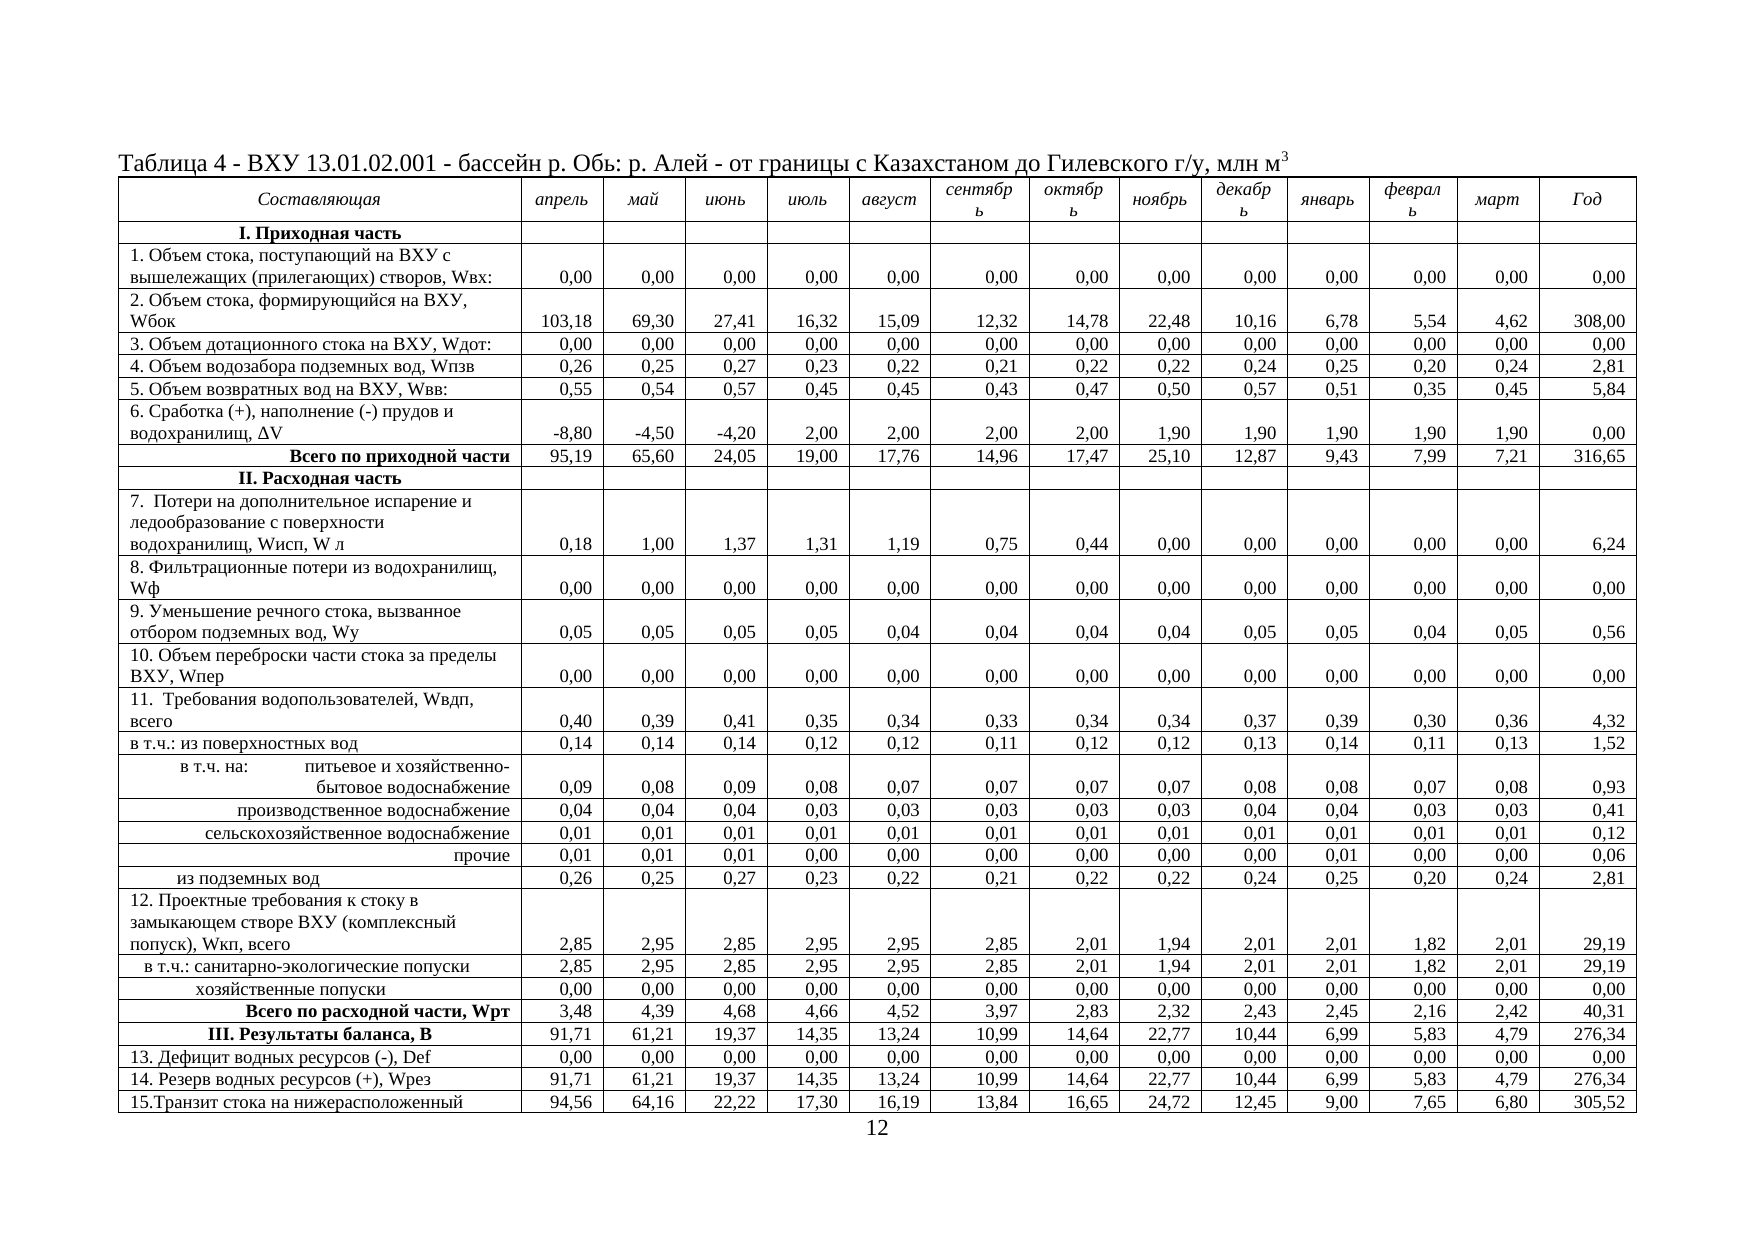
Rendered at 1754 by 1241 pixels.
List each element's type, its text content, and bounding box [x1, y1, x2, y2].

table_cell 0,24 [1202, 867, 1287, 888]
table_cell 0,07 [1120, 755, 1201, 798]
table_cell 0,50 [1120, 378, 1201, 399]
table_cell 69,30 [604, 289, 685, 332]
table_cell 0,00 [1202, 556, 1287, 599]
table_cell в т.ч. на: питьевое и хозяйственно-бытовое водоснабжение [119, 755, 521, 798]
table_cell 0,12 [1540, 822, 1636, 843]
table_cell 2,85 [522, 955, 603, 977]
table_header август [850, 178, 930, 221]
table_cell 0,00 [1458, 978, 1539, 999]
table_cell 0,25 [604, 867, 685, 888]
table_cell 0,57 [1202, 378, 1287, 399]
table_cell 0,00 [768, 1046, 849, 1067]
table_cell 6,24 [1540, 490, 1636, 554]
table_cell 0,21 [931, 867, 1029, 888]
table_cell 2,01 [1202, 889, 1287, 954]
table_cell [1370, 222, 1457, 243]
table_cell 0,25 [1288, 867, 1369, 888]
table_cell 0,33 [931, 688, 1029, 731]
table_cell 0,00 [850, 333, 930, 354]
table_cell 0,00 [1120, 1046, 1201, 1067]
table_cell 14,64 [1030, 1023, 1119, 1044]
table_cell 2,85 [686, 955, 767, 977]
table_cell 0,00 [604, 644, 685, 687]
table_cell 0,00 [1030, 333, 1119, 354]
table_cell 0,00 [1120, 978, 1201, 999]
table_cell [850, 222, 930, 243]
table_cell 40,31 [1540, 1000, 1636, 1022]
table_cell 0,23 [768, 355, 849, 377]
table_cell 14. Резерв водных ресурсов (+), Wрез [119, 1068, 521, 1090]
table_cell [686, 222, 767, 243]
table_cell 0,01 [1120, 822, 1201, 843]
table_cell 0,00 [931, 978, 1029, 999]
table_cell 7,99 [1370, 445, 1457, 466]
table_cell 3,97 [931, 1000, 1029, 1022]
table_cell 0,00 [522, 333, 603, 354]
table_cell 0,24 [1202, 355, 1287, 377]
table_cell 6,78 [1288, 289, 1369, 332]
table_cell 0,12 [768, 732, 849, 754]
table_cell 1,31 [768, 490, 849, 554]
table_cell 17,47 [1030, 445, 1119, 466]
table_cell 0,00 [768, 844, 849, 866]
table_cell 103,18 [522, 289, 603, 332]
table_cell 22,48 [1120, 289, 1201, 332]
table_cell 0,93 [1540, 755, 1636, 798]
table_cell 1,94 [1120, 889, 1201, 954]
table_cell 1,37 [686, 490, 767, 554]
table_cell 0,08 [604, 755, 685, 798]
table_cell 4,79 [1458, 1068, 1539, 1090]
table_cell 0,00 [1202, 244, 1287, 287]
table_cell 0,01 [1202, 822, 1287, 843]
table_cell 276,34 [1540, 1068, 1636, 1090]
table_cell 0,00 [1458, 333, 1539, 354]
table_cell II. Расходная часть [119, 467, 521, 489]
table_cell 0,00 [1540, 400, 1636, 443]
table_cell 0,05 [1288, 600, 1369, 643]
table_cell 14,64 [1030, 1068, 1119, 1090]
table_cell 0,00 [1370, 556, 1457, 599]
table_cell 0,75 [931, 490, 1029, 554]
table_cell 0,00 [768, 978, 849, 999]
table_cell 61,21 [604, 1068, 685, 1090]
table_cell 91,71 [522, 1068, 603, 1090]
table_cell 0,00 [931, 644, 1029, 687]
table_cell 2,32 [1120, 1000, 1201, 1022]
table_cell 14,96 [931, 445, 1029, 466]
table_cell 0,00 [1120, 556, 1201, 599]
table_cell 0,00 [931, 244, 1029, 287]
table_cell 0,00 [1030, 978, 1119, 999]
table_cell 0,34 [1120, 688, 1201, 731]
table_cell 1,82 [1370, 889, 1457, 954]
table_cell 1,52 [1540, 732, 1636, 754]
table_cell 0,00 [686, 556, 767, 599]
table_cell 2. Объем стока, формирующийся на ВХУ, Wбок [119, 289, 521, 332]
table_cell [1120, 467, 1201, 489]
table_cell 0,00 [850, 644, 930, 687]
table_cell 0,00 [1120, 644, 1201, 687]
table_header Год [1540, 178, 1636, 221]
table_cell 17,76 [850, 445, 930, 466]
table_cell [1202, 467, 1287, 489]
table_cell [119, 1091, 521, 1112]
table_cell 0,00 [768, 644, 849, 687]
table_cell 0,00 [1288, 490, 1369, 554]
table_cell 0,04 [850, 600, 930, 643]
table_cell 16,65 [1030, 1091, 1119, 1112]
table_cell 0,00 [522, 244, 603, 287]
table_cell 2,01 [1030, 889, 1119, 954]
table_cell в т.ч.: из поверхностных вод [119, 732, 521, 754]
table_cell 12,45 [1202, 1091, 1287, 1112]
table_cell 2,81 [1540, 355, 1636, 377]
table_cell 0,12 [1030, 732, 1119, 754]
table_cell 0,00 [1540, 978, 1636, 999]
table_cell 0,07 [931, 755, 1029, 798]
table_cell 10,99 [931, 1023, 1029, 1044]
table_cell 0,00 [1030, 1046, 1119, 1067]
table_cell 0,00 [931, 844, 1029, 866]
table_cell 0,45 [850, 378, 930, 399]
table_cell [1540, 467, 1636, 489]
table_cell 0,00 [1370, 244, 1457, 287]
table_cell 0,21 [931, 355, 1029, 377]
table_header март [1458, 178, 1539, 221]
table_cell 2,45 [1288, 1000, 1369, 1022]
table_cell 0,00 [604, 333, 685, 354]
table_cell 1,94 [1120, 955, 1201, 977]
table_cell 0,45 [768, 378, 849, 399]
table_cell 0,03 [1120, 799, 1201, 821]
table_cell 0,00 [850, 556, 930, 599]
table_header сентябрь [931, 178, 1029, 221]
table_cell 0,03 [1458, 799, 1539, 821]
table_cell 2,85 [931, 955, 1029, 977]
table_cell 0,00 [931, 1046, 1029, 1067]
table_cell 13. Дефицит водных ресурсов (-), Def [119, 1046, 521, 1067]
table_cell 0,00 [931, 333, 1029, 354]
table_cell 7,65 [1370, 1091, 1457, 1112]
table_cell 4,52 [850, 1000, 930, 1022]
table_cell 2,42 [1458, 1000, 1539, 1022]
table_cell 64,16 [604, 1091, 685, 1112]
table_cell из подземных вод [119, 867, 521, 888]
table_cell 0,00 [1288, 244, 1369, 287]
table_cell 15,09 [850, 289, 930, 332]
table_cell 0,00 [1288, 978, 1369, 999]
table_cell 0,00 [686, 978, 767, 999]
table_cell 0,05 [1202, 600, 1287, 643]
table_cell [931, 222, 1029, 243]
table_cell 0,01 [931, 822, 1029, 843]
table_cell 6,99 [1288, 1023, 1369, 1044]
table_cell 6,80 [1458, 1091, 1539, 1112]
table_cell сельскохозяйственное водоснабжение [119, 822, 521, 843]
table_cell 0,24 [1458, 867, 1539, 888]
table_cell 2,01 [1288, 889, 1369, 954]
table_cell 0,00 [604, 244, 685, 287]
table_cell 0,00 [850, 244, 930, 287]
table_cell 14,35 [768, 1068, 849, 1090]
table_cell [1458, 467, 1539, 489]
table_cell 0,09 [522, 755, 603, 798]
table_cell 10,44 [1202, 1068, 1287, 1090]
table_cell [931, 467, 1029, 489]
table_cell 0,00 [1540, 244, 1636, 287]
table_cell 0,00 [1288, 1046, 1369, 1067]
table_cell 19,00 [768, 445, 849, 466]
table_header февраль [1370, 178, 1457, 221]
table_cell 2,95 [768, 955, 849, 977]
table_cell 0,35 [768, 688, 849, 731]
table_cell [1030, 467, 1119, 489]
table_cell 9,00 [1288, 1091, 1369, 1112]
table_cell 0,24 [1458, 355, 1539, 377]
table_cell 0,08 [1288, 755, 1369, 798]
table_cell 0,03 [1030, 799, 1119, 821]
table_cell 4,68 [686, 1000, 767, 1022]
table_cell 0,00 [1370, 1046, 1457, 1067]
table_header Составляющая [119, 178, 521, 221]
table_cell 0,25 [1288, 355, 1369, 377]
table_cell 0,01 [604, 822, 685, 843]
table_header апрель [522, 178, 603, 221]
table_cell [522, 467, 603, 489]
table_cell производственное водоснабжение [119, 799, 521, 821]
table_cell 0,57 [686, 378, 767, 399]
table_cell 0,00 [1288, 333, 1369, 354]
table_cell 0,14 [604, 732, 685, 754]
table_cell 27,41 [686, 289, 767, 332]
table_cell 0,04 [931, 600, 1029, 643]
table_cell 0,56 [1540, 600, 1636, 643]
table_cell 0,23 [768, 867, 849, 888]
table_cell 0,00 [604, 1046, 685, 1067]
table_cell 0,03 [850, 799, 930, 821]
table_cell 0,01 [850, 822, 930, 843]
table_cell 0,22 [850, 867, 930, 888]
table_cell 0,11 [931, 732, 1029, 754]
table_cell [1202, 222, 1287, 243]
table_cell 24,72 [1120, 1091, 1201, 1112]
table_cell 0,00 [1458, 644, 1539, 687]
table_cell 7. Потери на дополнительное испарение и ледообразование с поверхности водохранилищ, Wисп, W л [119, 490, 521, 554]
table_cell 0,00 [850, 1046, 930, 1067]
table_cell 0,07 [1370, 755, 1457, 798]
table_cell 0,12 [850, 732, 930, 754]
table_cell 0,26 [522, 355, 603, 377]
table_cell -4,50 [604, 400, 685, 443]
table_cell 0,00 [1120, 333, 1201, 354]
table_cell 0,00 [931, 556, 1029, 599]
table_cell 10,99 [931, 1068, 1029, 1090]
table_cell 16,32 [768, 289, 849, 332]
table_cell 2,95 [604, 955, 685, 977]
table_cell 0,04 [604, 799, 685, 821]
table_cell 0,00 [1370, 844, 1457, 866]
table_cell 5,83 [1370, 1023, 1457, 1044]
table_cell [522, 222, 603, 243]
table_cell 0,22 [850, 355, 930, 377]
table_cell 22,77 [1120, 1068, 1201, 1090]
table_cell 0,41 [686, 688, 767, 731]
table_cell 0,04 [1202, 799, 1287, 821]
table_cell 0,22 [1120, 355, 1201, 377]
table_cell 29,19 [1540, 955, 1636, 977]
table_cell 0,04 [1030, 600, 1119, 643]
table_cell 25,10 [1120, 445, 1201, 466]
table_cell 24,05 [686, 445, 767, 466]
table_cell 0,00 [1030, 844, 1119, 866]
table_cell 0,00 [1030, 556, 1119, 599]
table_cell 0,54 [604, 378, 685, 399]
table_cell 0,00 [1370, 978, 1457, 999]
table_cell 2,01 [1202, 955, 1287, 977]
table_cell 305,52 [1540, 1091, 1636, 1112]
table_cell 0,04 [1370, 600, 1457, 643]
table_cell 13,24 [850, 1068, 930, 1090]
table_cell 5. Объем возвратных вод на ВХУ, Wвв: [119, 378, 521, 399]
table_cell 0,03 [768, 799, 849, 821]
table_cell 0,00 [850, 978, 930, 999]
table_cell 0,01 [1458, 822, 1539, 843]
table_cell 65,60 [604, 445, 685, 466]
table_cell 0,43 [931, 378, 1029, 399]
table_cell [768, 222, 849, 243]
table_cell 0,47 [1030, 378, 1119, 399]
table_cell 0,14 [522, 732, 603, 754]
table_cell 0,00 [522, 556, 603, 599]
table_cell 0,44 [1030, 490, 1119, 554]
table_cell 0,11 [1370, 732, 1457, 754]
table_cell 10. Объем переброски части стока за пределы ВХУ, Wпер [119, 644, 521, 687]
table_cell 4,66 [768, 1000, 849, 1022]
table_cell [1120, 222, 1201, 243]
table_cell 0,06 [1540, 844, 1636, 866]
table_cell 2,01 [1458, 889, 1539, 954]
table_cell 0,05 [768, 600, 849, 643]
table_cell 0,08 [1202, 755, 1287, 798]
table_cell 19,37 [686, 1068, 767, 1090]
table_cell 12,87 [1202, 445, 1287, 466]
table_cell 94,56 [522, 1091, 603, 1112]
table_cell 2,95 [768, 889, 849, 954]
table_cell 2,01 [1030, 955, 1119, 977]
table_cell 0,41 [1540, 799, 1636, 821]
table_cell 95,19 [522, 445, 603, 466]
table_cell [604, 467, 685, 489]
table_cell Всего по расходной части, Wрт [119, 1000, 521, 1022]
table_cell 0,39 [1288, 688, 1369, 731]
table_cell -4,20 [686, 400, 767, 443]
table_cell 2,95 [850, 955, 930, 977]
table_cell -8,80 [522, 400, 603, 443]
table_cell 0,00 [1202, 644, 1287, 687]
table_cell 4,62 [1458, 289, 1539, 332]
table_cell 4,79 [1458, 1023, 1539, 1044]
table_cell 0,04 [522, 799, 603, 821]
table_cell 316,65 [1540, 445, 1636, 466]
table_cell 0,22 [1120, 867, 1201, 888]
table_cell 16,19 [850, 1091, 930, 1112]
table_cell 0,12 [1120, 732, 1201, 754]
table_cell 8. Фильтрационные потери из водохранилищ, Wф [119, 556, 521, 599]
table_header июнь [686, 178, 767, 221]
table_cell 0,00 [1540, 333, 1636, 354]
table_cell 1,90 [1202, 400, 1287, 443]
table_cell 22,77 [1120, 1023, 1201, 1044]
table_cell 2,85 [686, 889, 767, 954]
table_cell 2,01 [1458, 955, 1539, 977]
table_cell 0,26 [522, 867, 603, 888]
table_cell 0,25 [604, 355, 685, 377]
table_cell [604, 222, 685, 243]
table_cell III. Результаты баланса, B [119, 1023, 521, 1044]
table_cell 0,20 [1370, 355, 1457, 377]
table_cell [1030, 222, 1119, 243]
table_cell 0,22 [1030, 867, 1119, 888]
table_cell 1,90 [1288, 400, 1369, 443]
table_cell 7,21 [1458, 445, 1539, 466]
table_cell 0,00 [1458, 556, 1539, 599]
table_cell [850, 467, 930, 489]
table_cell 0,01 [1288, 822, 1369, 843]
table_cell 4. Объем водозабора подземных вод, Wпзв [119, 355, 521, 377]
table_cell 2,00 [768, 400, 849, 443]
table_cell 2,83 [1030, 1000, 1119, 1022]
table_cell 10,16 [1202, 289, 1287, 332]
table_cell 0,00 [1120, 844, 1201, 866]
table_cell 4,39 [604, 1000, 685, 1022]
table_cell 14,78 [1030, 289, 1119, 332]
table_cell I. Приходная часть [119, 222, 521, 243]
table_cell 0,27 [686, 867, 767, 888]
table_cell 0,01 [604, 844, 685, 866]
table_cell 0,05 [1458, 600, 1539, 643]
table_cell 0,00 [1202, 1046, 1287, 1067]
table_cell 0,51 [1288, 378, 1369, 399]
table_header ноябрь [1120, 178, 1201, 221]
table_cell 11. Требования водопользователей, Wвдп, всего [119, 688, 521, 731]
table_cell 2,95 [850, 889, 930, 954]
table_cell 1,90 [1458, 400, 1539, 443]
table_cell 0,00 [1540, 556, 1636, 599]
table_cell 2,01 [1288, 955, 1369, 977]
table_cell 10,44 [1202, 1023, 1287, 1044]
table_cell 13,84 [931, 1091, 1029, 1112]
table_cell 0,00 [1370, 490, 1457, 554]
table_cell 3,48 [522, 1000, 603, 1022]
table_cell 1,00 [604, 490, 685, 554]
table_cell 0,00 [768, 244, 849, 287]
table_cell 5,84 [1540, 378, 1636, 399]
table_cell 0,14 [686, 732, 767, 754]
table_cell 0,40 [522, 688, 603, 731]
table_cell 0,05 [604, 600, 685, 643]
table_cell 0,04 [1120, 600, 1201, 643]
table_cell 0,00 [1540, 1046, 1636, 1067]
table_cell 22,22 [686, 1091, 767, 1112]
table_cell 0,00 [604, 556, 685, 599]
table_cell 0,34 [1030, 688, 1119, 731]
table_cell 0,00 [1202, 333, 1287, 354]
table_cell 9,43 [1288, 445, 1369, 466]
text Таблица 4 - ВХУ 13.01.02.001 - бассейн р. Обь: р. Алей - от границы с Казахстаном до Гилевского г/у, млн м3 [118, 148, 1636, 176]
table_cell 0,00 [1540, 644, 1636, 687]
table_cell [1540, 222, 1636, 243]
table_cell 0,14 [1288, 732, 1369, 754]
table_cell 17,30 [768, 1091, 849, 1112]
table_cell [1370, 467, 1457, 489]
table_cell [686, 467, 767, 489]
table_cell 91,71 [522, 1023, 603, 1044]
table_cell 0,01 [1030, 822, 1119, 843]
table_cell 2,00 [931, 400, 1029, 443]
table_cell 0,07 [1030, 755, 1119, 798]
table_cell 2,85 [522, 889, 603, 954]
table_cell 0,00 [1370, 644, 1457, 687]
table_cell 1,90 [1120, 400, 1201, 443]
table_cell [768, 467, 849, 489]
table_cell 0,00 [1288, 556, 1369, 599]
table_cell 2,85 [931, 889, 1029, 954]
table_cell 0,01 [686, 822, 767, 843]
table_cell 2,95 [604, 889, 685, 954]
table_header октябрь [1030, 178, 1119, 221]
table_cell 0,01 [1370, 822, 1457, 843]
table_cell 6,99 [1288, 1068, 1369, 1090]
table_cell 0,27 [686, 355, 767, 377]
table_cell 0,37 [1202, 688, 1287, 731]
table_cell 1. Объем стока, поступающий на ВХУ с вышележащих (прилегающих) створов, Wвх: [119, 244, 521, 287]
table_cell 0,00 [1202, 978, 1287, 999]
table_cell 0,01 [686, 844, 767, 866]
table_cell 0,34 [850, 688, 930, 731]
table_cell 0,00 [686, 333, 767, 354]
table_cell 2,00 [850, 400, 930, 443]
table_cell 0,00 [1458, 844, 1539, 866]
table_cell 0,00 [1288, 644, 1369, 687]
table_cell [1458, 222, 1539, 243]
table_cell 2,43 [1202, 1000, 1287, 1022]
table_cell хозяйственные попуски [119, 978, 521, 999]
table_cell в т.ч.: санитарно-экологические попуски [119, 955, 521, 977]
table_cell 0,39 [604, 688, 685, 731]
table_cell 0,30 [1370, 688, 1457, 731]
table_cell 12,32 [931, 289, 1029, 332]
table_cell 19,37 [686, 1023, 767, 1044]
table_cell 0,00 [1202, 490, 1287, 554]
table_cell 0,00 [1120, 490, 1201, 554]
table_cell 0,00 [1458, 244, 1539, 287]
table_cell 2,16 [1370, 1000, 1457, 1022]
table_cell 0,00 [522, 978, 603, 999]
table_cell 0,45 [1458, 378, 1539, 399]
table_cell 0,07 [850, 755, 930, 798]
table_cell 61,21 [604, 1023, 685, 1044]
table_cell 12. Проектные требования к стоку в замыкающем створе ВХУ (комплексный попуск), Wкп, всего [119, 889, 521, 954]
table_cell 0,04 [1288, 799, 1369, 821]
table_cell 0,13 [1202, 732, 1287, 754]
table_cell 0,08 [1458, 755, 1539, 798]
table_cell 0,22 [1030, 355, 1119, 377]
table_cell 2,81 [1540, 867, 1636, 888]
table_header июль [768, 178, 849, 221]
table_cell 0,00 [1120, 244, 1201, 287]
table_cell 0,36 [1458, 688, 1539, 731]
table_cell 0,18 [522, 490, 603, 554]
table_cell 0,04 [686, 799, 767, 821]
table_cell [1288, 222, 1369, 243]
table_cell 0,00 [686, 244, 767, 287]
table_cell 0,00 [1458, 1046, 1539, 1067]
table_cell 0,01 [1288, 844, 1369, 866]
table_cell [1288, 467, 1369, 489]
table_cell 0,00 [1370, 333, 1457, 354]
table_cell 0,08 [768, 755, 849, 798]
table_cell прочие [119, 844, 521, 866]
table_cell 0,00 [522, 1046, 603, 1067]
table_cell 0,01 [522, 822, 603, 843]
table_cell 0,03 [1370, 799, 1457, 821]
table_cell 0,00 [686, 644, 767, 687]
table_cell 5,54 [1370, 289, 1457, 332]
table_cell 0,00 [686, 1046, 767, 1067]
table_cell 13,24 [850, 1023, 930, 1044]
table_cell 0,00 [1030, 244, 1119, 287]
table_cell 276,34 [1540, 1023, 1636, 1044]
table_cell 0,01 [768, 822, 849, 843]
table_cell 0,00 [522, 644, 603, 687]
table_cell 0,00 [1458, 490, 1539, 554]
table_cell 3. Объем дотационного стока на ВХУ, Wдот: [119, 333, 521, 354]
table_cell 0,05 [686, 600, 767, 643]
table_cell 1,82 [1370, 955, 1457, 977]
table_cell 0,09 [686, 755, 767, 798]
table_cell 0,13 [1458, 732, 1539, 754]
table_header май [604, 178, 685, 221]
table_cell Всего по приходной части [119, 445, 521, 466]
table_header декабрь [1202, 178, 1287, 221]
table_cell 9. Уменьшение речного стока, вызванное отбором подземных вод, Wу [119, 600, 521, 643]
table_cell 0,00 [604, 978, 685, 999]
table_cell 1,19 [850, 490, 930, 554]
table_cell 5,83 [1370, 1068, 1457, 1090]
table_cell 1,90 [1370, 400, 1457, 443]
table_cell 0,00 [768, 333, 849, 354]
table_header январь [1288, 178, 1369, 221]
table_cell 0,01 [522, 844, 603, 866]
table_cell 0,55 [522, 378, 603, 399]
table_cell 14,35 [768, 1023, 849, 1044]
table_cell 0,05 [522, 600, 603, 643]
table_cell 0,00 [1202, 844, 1287, 866]
table_cell 6. Сработка (+), наполнение (-) прудов и водохранилищ, ΔV [119, 400, 521, 443]
table_cell 0,00 [850, 844, 930, 866]
table_cell 308,00 [1540, 289, 1636, 332]
table_cell 4,32 [1540, 688, 1636, 731]
table_cell 0,35 [1370, 378, 1457, 399]
table_cell 0,00 [768, 556, 849, 599]
table_cell 29,19 [1540, 889, 1636, 954]
table_cell 2,00 [1030, 400, 1119, 443]
table_cell 0,20 [1370, 867, 1457, 888]
table_cell 0,00 [1030, 644, 1119, 687]
table_cell 0,03 [931, 799, 1029, 821]
